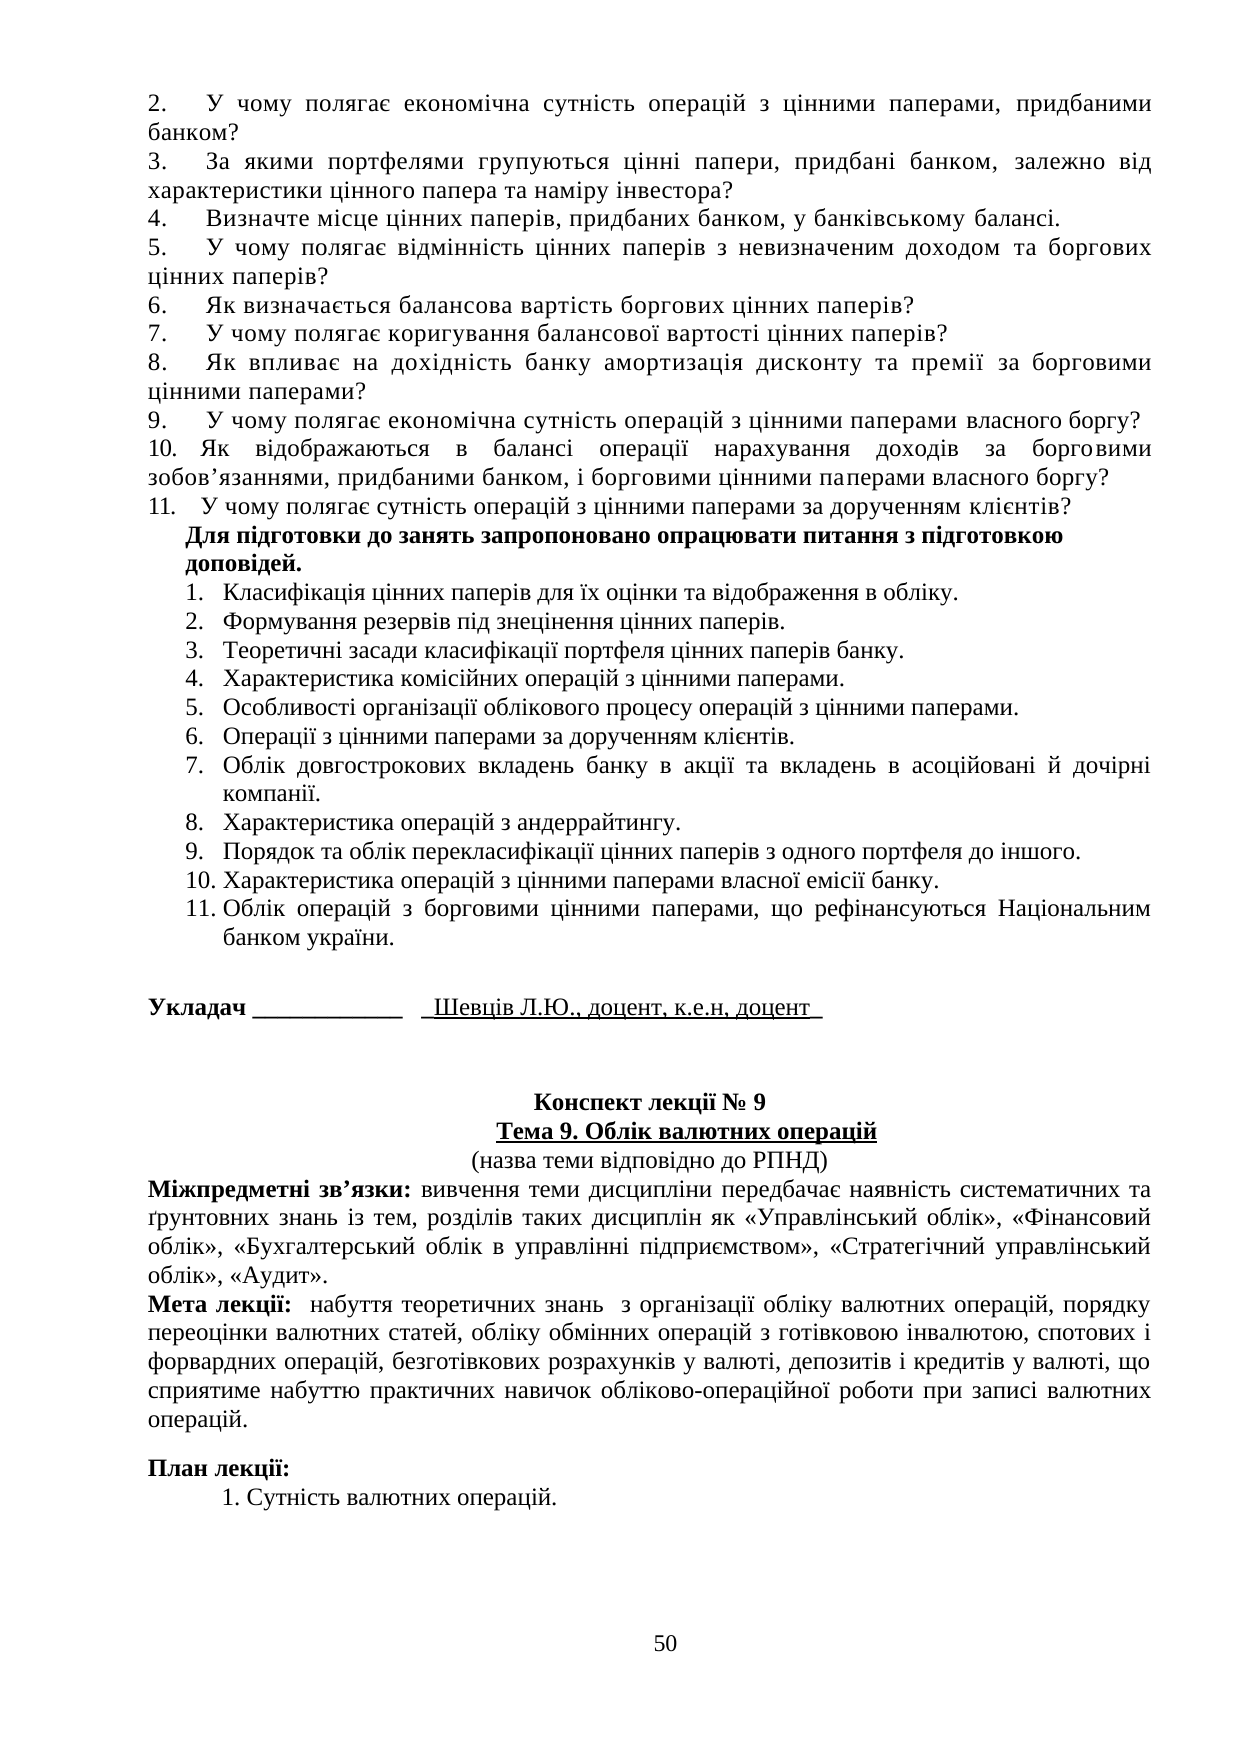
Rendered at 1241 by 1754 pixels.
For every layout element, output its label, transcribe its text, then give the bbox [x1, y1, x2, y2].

list У чому полягає відмінність цінних паперів з невизначеним доходом та боргових цінних паперів? [148, 232, 1152, 290]
text 1. Сутність валютних операцій. [148, 1482, 1152, 1511]
list Формування резервів під знецінення цінних паперів. [185, 606, 1152, 635]
text Тема 9. Облік валютних операцій [148, 1116, 1152, 1145]
text (назва теми відповідно до РПНД) [148, 1145, 1152, 1174]
list Як визначається балансова вартість боргових цінних паперів? [148, 290, 1152, 318]
list Облік операцій з борговими цінними паперами, що рефінансуються Національним банком україни. [185, 893, 1152, 951]
list За якими портфелями групуються цінні папери, придбані банком, залежно від характеристики цінного папера та наміру інвестора? [148, 146, 1152, 203]
list Класифікація цінних паперів для їх оцінки та відображення в обліку. [185, 577, 1152, 606]
list Характеристика операцій з андеррайтингу. [185, 807, 1152, 836]
list Теоретичні засади класифікації портфеля цінних паперів банку. [185, 635, 1152, 663]
list У чому полягає економічна сутність операцій з цінними паперами, придбаними банком? [148, 88, 1152, 146]
list У чому полягає економічна сутність операцій з цінними паперами власного боргу? [148, 405, 1152, 433]
list Операції з цінними паперами за дорученням клієнтів. [185, 721, 1152, 750]
list Визначте місце цінних паперів, придбаних банком, у банківському балансі. [148, 203, 1152, 232]
list Порядок та облік перекласифікації цінних паперів з одного портфеля до іншого. [185, 836, 1152, 865]
text План лекції: [148, 1453, 1152, 1482]
list Облік довгострокових вкладень банку в акції та вкладень в асоційовані й дочірні компанії. [185, 750, 1152, 807]
list Як впливає на дохідність банку амортизація дисконту та премії за борговими цінними паперами? [148, 347, 1152, 405]
list Особливості організації облікового процесу операцій з цінними паперами. [185, 692, 1152, 721]
text Для підготовки до занять запропоновано опрацювати питання з підготовкою доповідей. [185, 520, 1152, 577]
list Характеристика комісійних операцій з цінними паперами. [185, 663, 1152, 692]
text Мета лекції: набуття теоретичних знань з організації обліку валютних операцій, порядку переоцінки валютних статей, обліку обмінних операцій з готівковою інвалютою, спотових і форвардних операцій, безготівкових розрахунків у валюті, депозитів і кредитів у валюті, що сприятиме набуттю практичних навичок обліково-операційної роботи при записі валютних операцій. [148, 1289, 1152, 1432]
text 11. У чому полягає сутність операцій з цінними паперами за дорученням клієнтів? [148, 491, 1152, 520]
text Міжпредметні зв’язки: вивчення теми дисципліни передбачає наявність систематичних та ґрунтовних знань із тем, розділів таких дисциплін як «Управлінський облік», «Фінансовий облік», «Бухгалтерський облік в управлінні підприємством», «Стратегічний управлінський облік», «Аудит». [148, 1174, 1152, 1289]
text 10. Як відображаються в балансі операції нарахування доходів за борговими зобов’язаннями, придбаними банком, і борговими цінними паперами власного боргу? [148, 433, 1152, 491]
text Укладач ____________ _Шевців Л.Ю., доцент, к.е.н, доцент_ [148, 992, 1152, 1021]
list Характеристика операцій з цінними паперами власної емісії банку. [185, 865, 1152, 893]
text Конспект лекції № 9 [148, 1087, 1152, 1116]
list У чому полягає коригування балансової вартості цінних паперів? [148, 318, 1152, 347]
